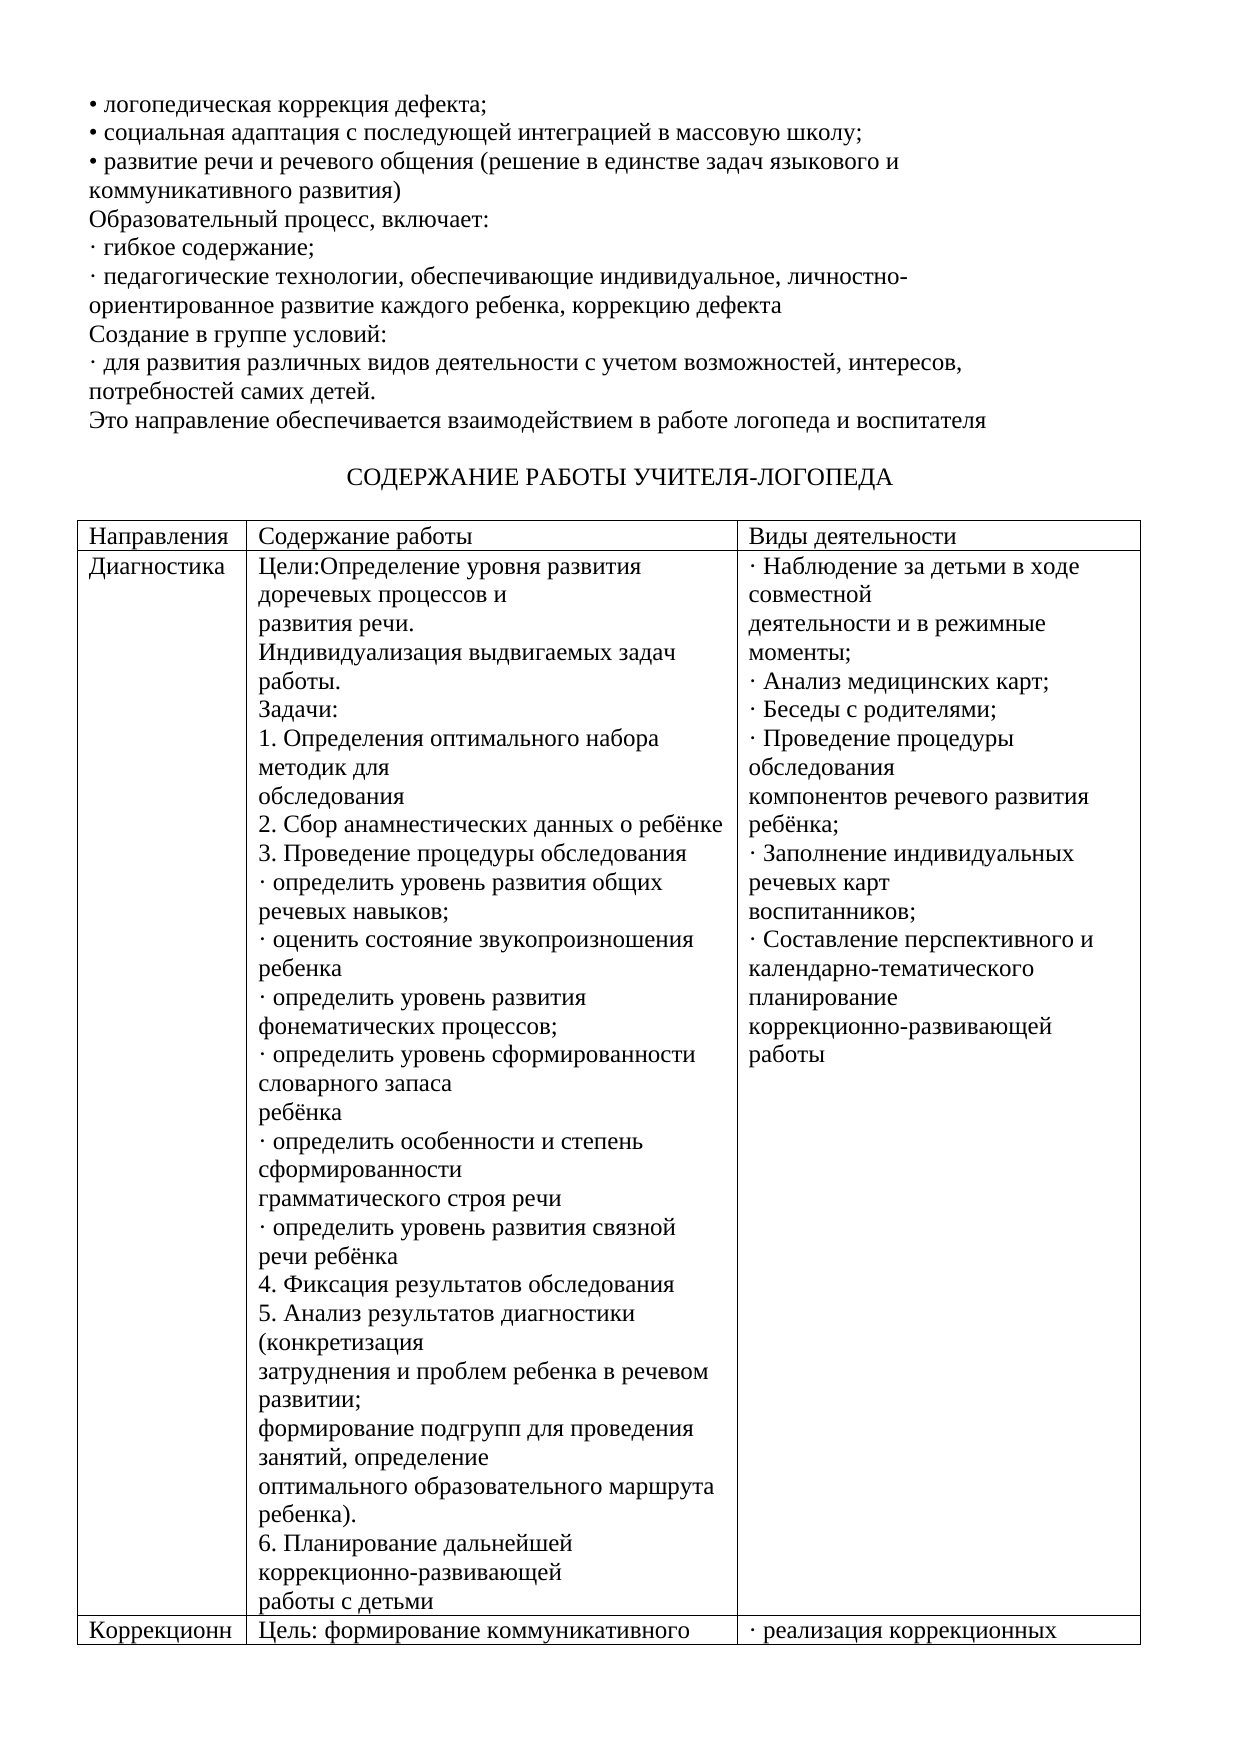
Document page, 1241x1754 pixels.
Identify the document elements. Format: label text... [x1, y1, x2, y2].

table_header Содержание работы [247, 521, 737, 550]
text Образовательный процесс, включает: [89, 204, 1152, 232]
text • социальная адаптация с последующей интеграцией в массовую школу; [89, 117, 1152, 146]
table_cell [78, 1616, 246, 1644]
text • развитие речи и речевого общения (решение в единстве задач языкового и [89, 146, 1152, 175]
text СОДЕРЖАНИЕ РАБОТЫ УЧИТЕЛЯ-ЛОГОПЕДА [89, 462, 1152, 491]
text Это направление обеспечивается взаимодействием в работе логопеда и воспитателя [89, 405, 1152, 434]
text потребностей самих детей. [89, 376, 1152, 405]
text • логопедическая коррекция дефекта; [89, 89, 1152, 117]
text ориентированное развитие каждого ребенка, коррекцию дефекта [89, 290, 1152, 319]
text · гибкое содержание; [89, 232, 1152, 261]
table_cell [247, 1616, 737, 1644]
text · педагогические технологии, обеспечивающие индивидуальное, личностно- [89, 261, 1152, 290]
table_header Виды деятельности [738, 521, 1140, 550]
text коммуникативного развития) [89, 175, 1152, 204]
table_cell Диагностика [78, 551, 246, 1614]
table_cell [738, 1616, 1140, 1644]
text · для развития различных видов деятельности с учетом возможностей, интересов, [89, 347, 1152, 376]
table_cell · Наблюдение за детьми в ходе совместной деятельности и в режимные моменты; · Анализ медицинских карт; · Беседы с родителями; · Проведение процедуры обследования компонентов речевого развития ребёнка; · Заполнение индивидуальных речевых карт воспитанников; · Составление перспективного и календарно-тематического планирование коррекционно-развивающей работы [738, 551, 1140, 1614]
table_header Направления [78, 521, 246, 550]
table_cell Цели:Определение уровня развития доречевых процессов и развития речи. Индивидуализация выдвигаемых задач работы. Задачи: 1. Определения оптимального набора методик для обследования 2. Сбор анамнестических данных о ребёнке 3. Проведение процедуры обследования · определить уровень развития общих речевых навыков; · оценить состояние звукопроизношения ребенка · определить уровень развития фонематических процессов; · определить уровень сформированности словарного запаса ребёнка · определить особенности и степень сформированности грамматического строя речи · определить уровень развития связной речи ребёнка 4. Фиксация результатов обследования 5. Анализ результатов диагностики (конкретизация затруднения и проблем ребенка в речевом развитии; формирование подгрупп для проведения занятий, определение оптимального образовательного маршрута ребенка). 6. Планирование дальнейшей коррекционно-развивающей работы с детьми [247, 551, 737, 1614]
text Создание в группе условий: [89, 319, 1152, 347]
